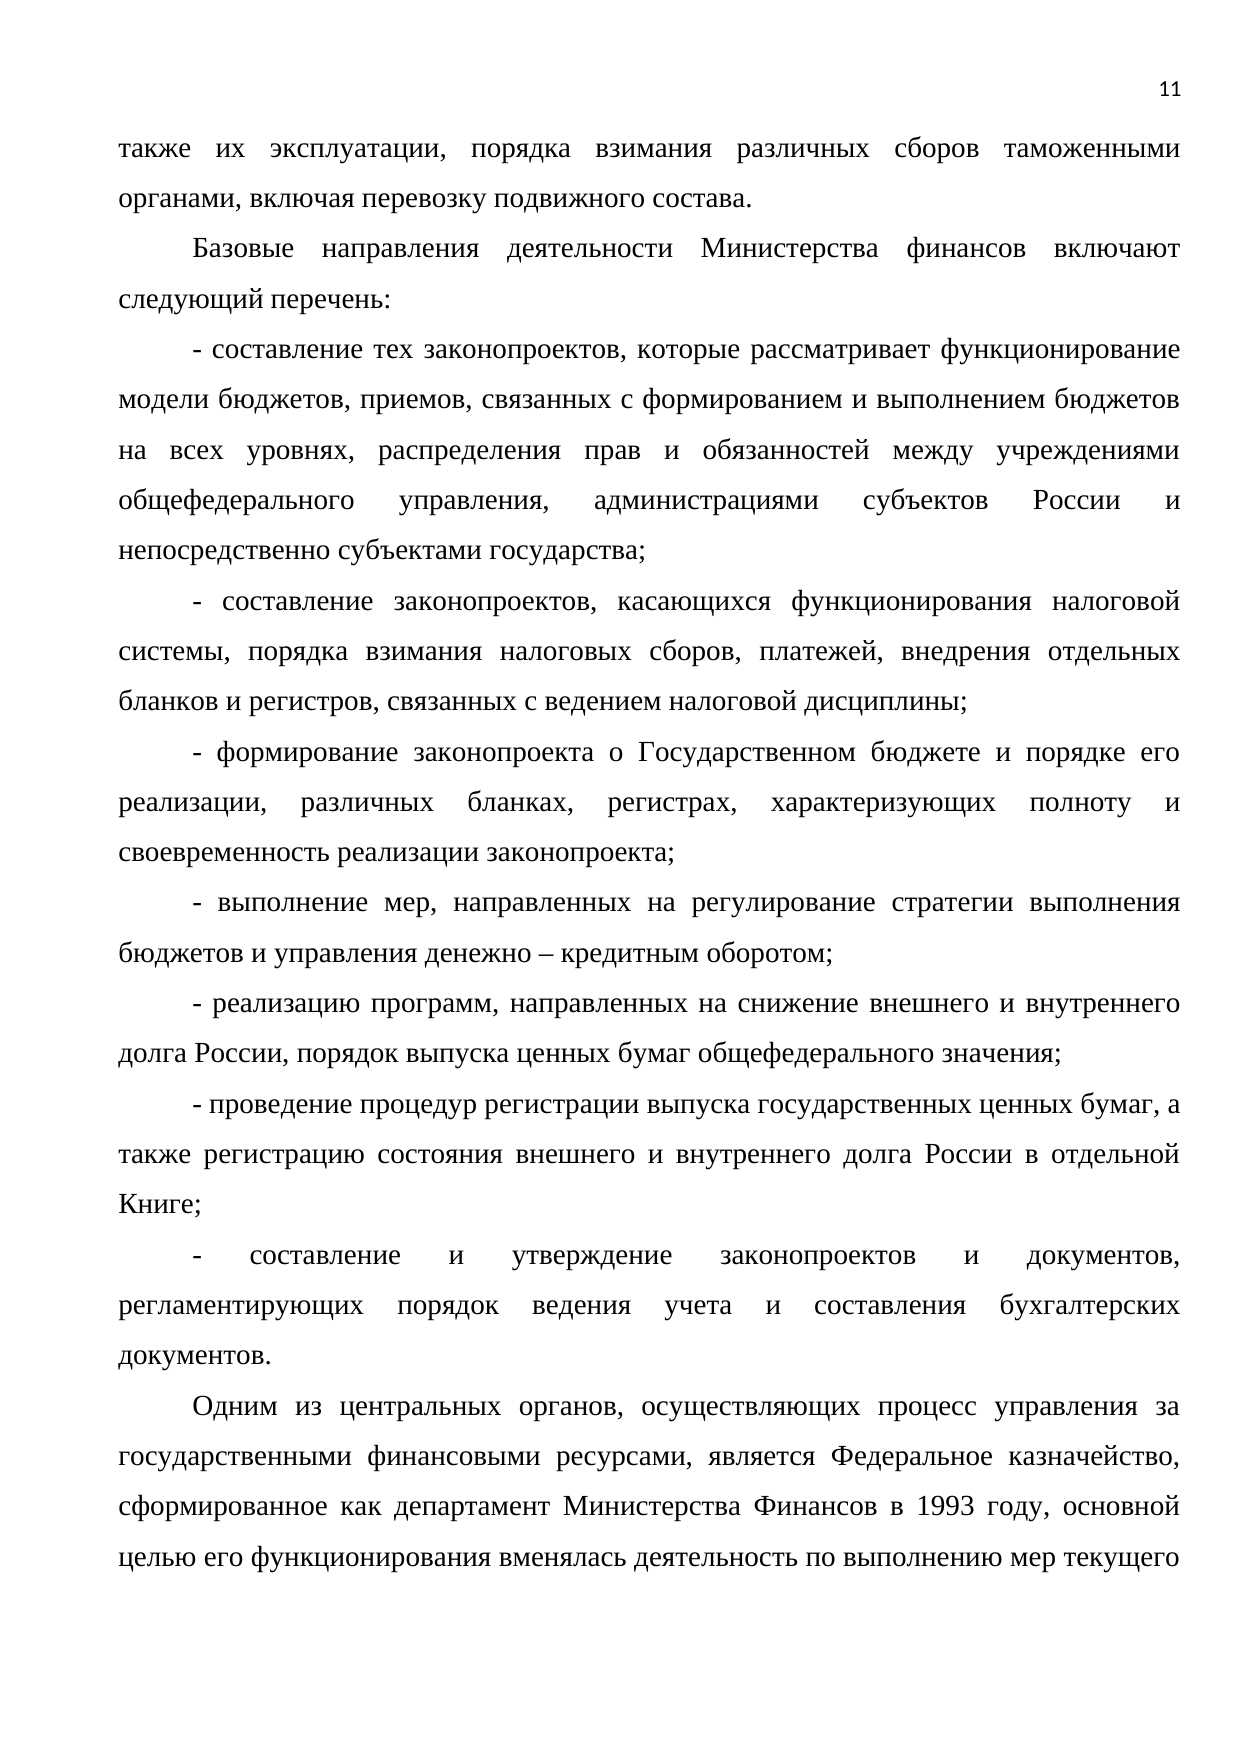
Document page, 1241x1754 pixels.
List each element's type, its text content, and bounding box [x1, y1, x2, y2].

text - выполнение мер, направленных на регулирование стратегии выполнения бюджетов и управления денежно – кредитным оборотом; [118, 884, 1181, 968]
text - составление тех законопроектов, которые рассматривает функционирование модели бюджетов, приемов, связанных с формированием и выполнением бюджетов на всех уровнях, распределения прав и обязанностей между учреждениями общефедерального управления, администрациями субъектов России и непосредственно субъектами государства; [118, 331, 1181, 566]
text - составление и утверждение законопроектов и документов, регламентирующих порядок ведения учета и составления бухгалтерских документов. [118, 1237, 1181, 1371]
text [118, 130, 1181, 214]
text Базовые направления деятельности Министерства финансов включают следующий перечень: [118, 231, 1181, 314]
text - составление законопроектов, касающихся функционирования налоговой системы, порядка взимания налоговых сборов, платежей, внедрения отдельных бланков и регистров, связанных с ведением налоговой дисциплины; [118, 583, 1181, 717]
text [118, 1388, 1181, 1572]
text - проведение процедур регистрации выпуска государственных ценных бумаг, а также регистрацию состояния внешнего и внутреннего долга России в отдельной Книге; [118, 1086, 1181, 1220]
text - формирование законопроекта о Государственном бюджете и порядке его реализации, различных бланках, регистрах, характеризующих полноту и своевременность реализации законопроекта; [118, 734, 1181, 868]
text - реализацию программ, направленных на снижение внешнего и внутреннего долга России, порядок выпуска ценных бумаг общефедерального значения; [118, 985, 1181, 1069]
